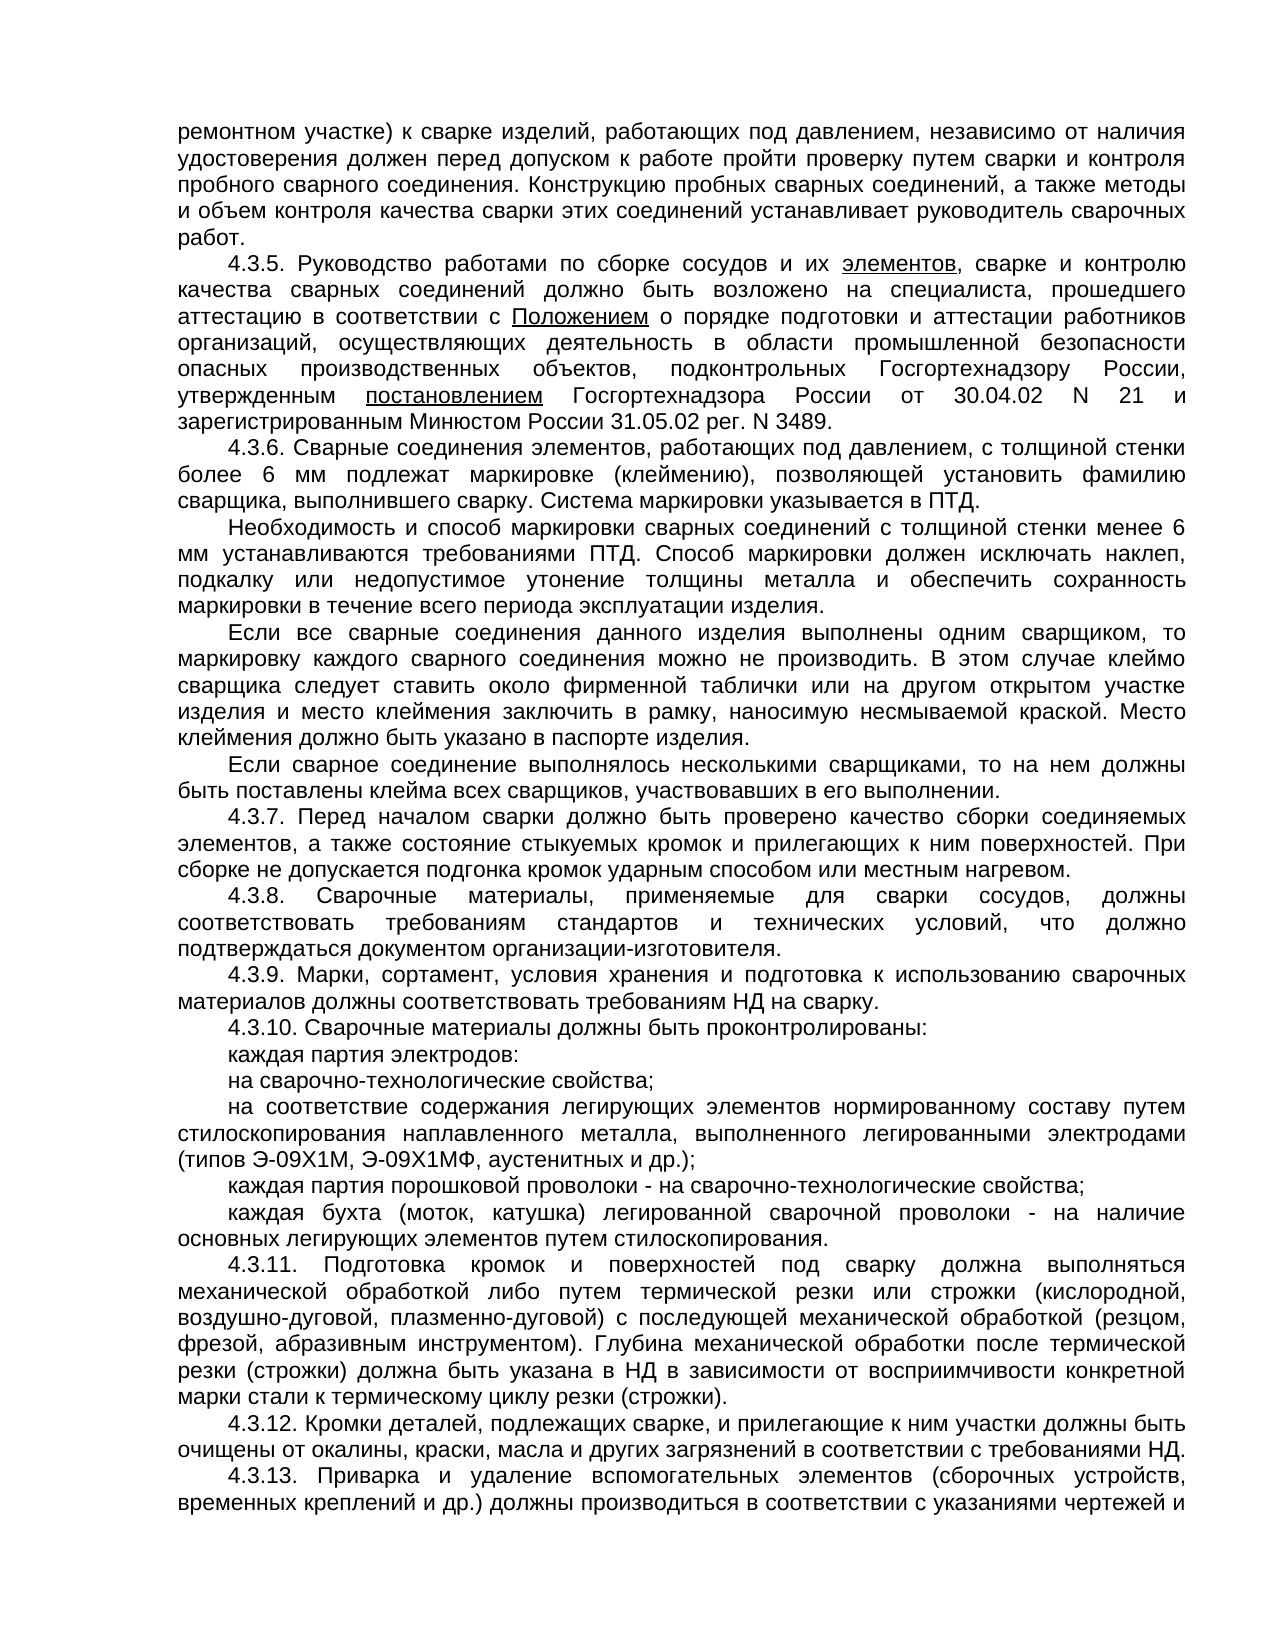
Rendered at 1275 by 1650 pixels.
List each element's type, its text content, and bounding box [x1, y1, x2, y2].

text 4.3.6. Сварные соединения элементов, работающих под давлением, с толщиной стенки более 6 мм подлежат маркировке (клеймению), позволяющей установить фамилию сварщика, выполнившего сварку. Система маркировки указывается в ПТД. [177, 434, 1186, 513]
text каждая партия электродов: [177, 1041, 1186, 1067]
text Необходимость и способ маркировки сварных соединений с толщиной стенки менее 6 мм устанавливаются требованиями ПТД. Способ маркировки должен исключать наклеп, подкалку или недопустимое утонение толщины металла и обеспечить сохранность маркировки в течение всего периода эксплуатации изделия. [177, 513, 1186, 619]
text каждая партия порошковой проволоки - на сварочно-технологические свойства; [177, 1172, 1186, 1199]
text 4.3.12. Кромки деталей, подлежащих сварке, и прилегающие к ним участки должны быть очищены от окалины, краски, масла и других загрязнений в соответствии с требованиями НД. [177, 1409, 1186, 1462]
text каждая бухта (моток, катушка) легированной сварочной проволоки - на наличие основных легирующих элементов путем стилоскопирования. [177, 1199, 1186, 1251]
text 4.3.10. Сварочные материалы должны быть проконтролированы: [177, 1014, 1186, 1041]
text на соответствие содержания легирующих элементов нормированному составу путем стилоскопирования наплавленного металла, выполненного легированными электродами (типов Э-09Х1М, Э-09Х1МФ, аустенитных и др.); [177, 1093, 1186, 1172]
text Если все сварные соединения данного изделия выполнены одним сварщиком, то маркировку каждого сварного соединения можно не производить. В этом случае клеймо сварщика следует ставить около фирменной таблички или на другом открытом участке изделия и место клеймения заключить в рамку, наносимую несмываемой краской. Место клеймения должно быть указано в паспорте изделия. [177, 619, 1186, 751]
text 4.3.11. Подготовка кромок и поверхностей под сварку должна выполняться механической обработкой либо путем термической резки или строжки (кислородной, воздушно-дуговой, плазменно-дуговой) с последующей механической обработкой (резцом, фрезой, абразивным инструментом). Глубина механической обработки после термической резки (строжки) должна быть указана в НД в зависимости от восприимчивости конкретной марки стали к термическому циклу резки (строжки). [177, 1251, 1186, 1409]
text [177, 1462, 1186, 1515]
text 4.3.5. Руководство работами по сборке сосудов и их элементов, сварке и контролю качества сварных соединений должно быть возложено на специалиста, прошедшего аттестацию в соответствии с Положением о порядке подготовки и аттестации работников организаций, осуществляющих деятельность в области промышленной безопасности опасных производственных объектов, подконтрольных Госгортехнадзору России, утвержденным постановлением Госгортехнадзора России от 30.04.02 N 21 и зарегистрированным Минюстом России 31.05.02 рег. N 3489. [177, 250, 1186, 434]
text 4.3.7. Перед началом сварки должно быть проверено качество сборки соединяемых элементов, а также состояние стыкуемых кромок и прилегающих к ним поверхностей. При сборке не допускается подгонка кромок ударным способом или местным нагревом. [177, 803, 1186, 882]
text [177, 118, 1186, 250]
text 4.3.8. Сварочные материалы, применяемые для сварки сосудов, должны соответствовать требованиям стандартов и технических условий, что должно подтверждаться документом организации-изготовителя. [177, 882, 1186, 961]
text 4.3.9. Марки, сортамент, условия хранения и подготовка к использованию сварочных материалов должны соответствовать требованиям НД на сварку. [177, 961, 1186, 1014]
text на сварочно-технологические свойства; [177, 1067, 1186, 1093]
text Если сварное соединение выполнялось несколькими сварщиками, то на нем должны быть поставлены клейма всех сварщиков, участвовавших в его выполнении. [177, 751, 1186, 803]
